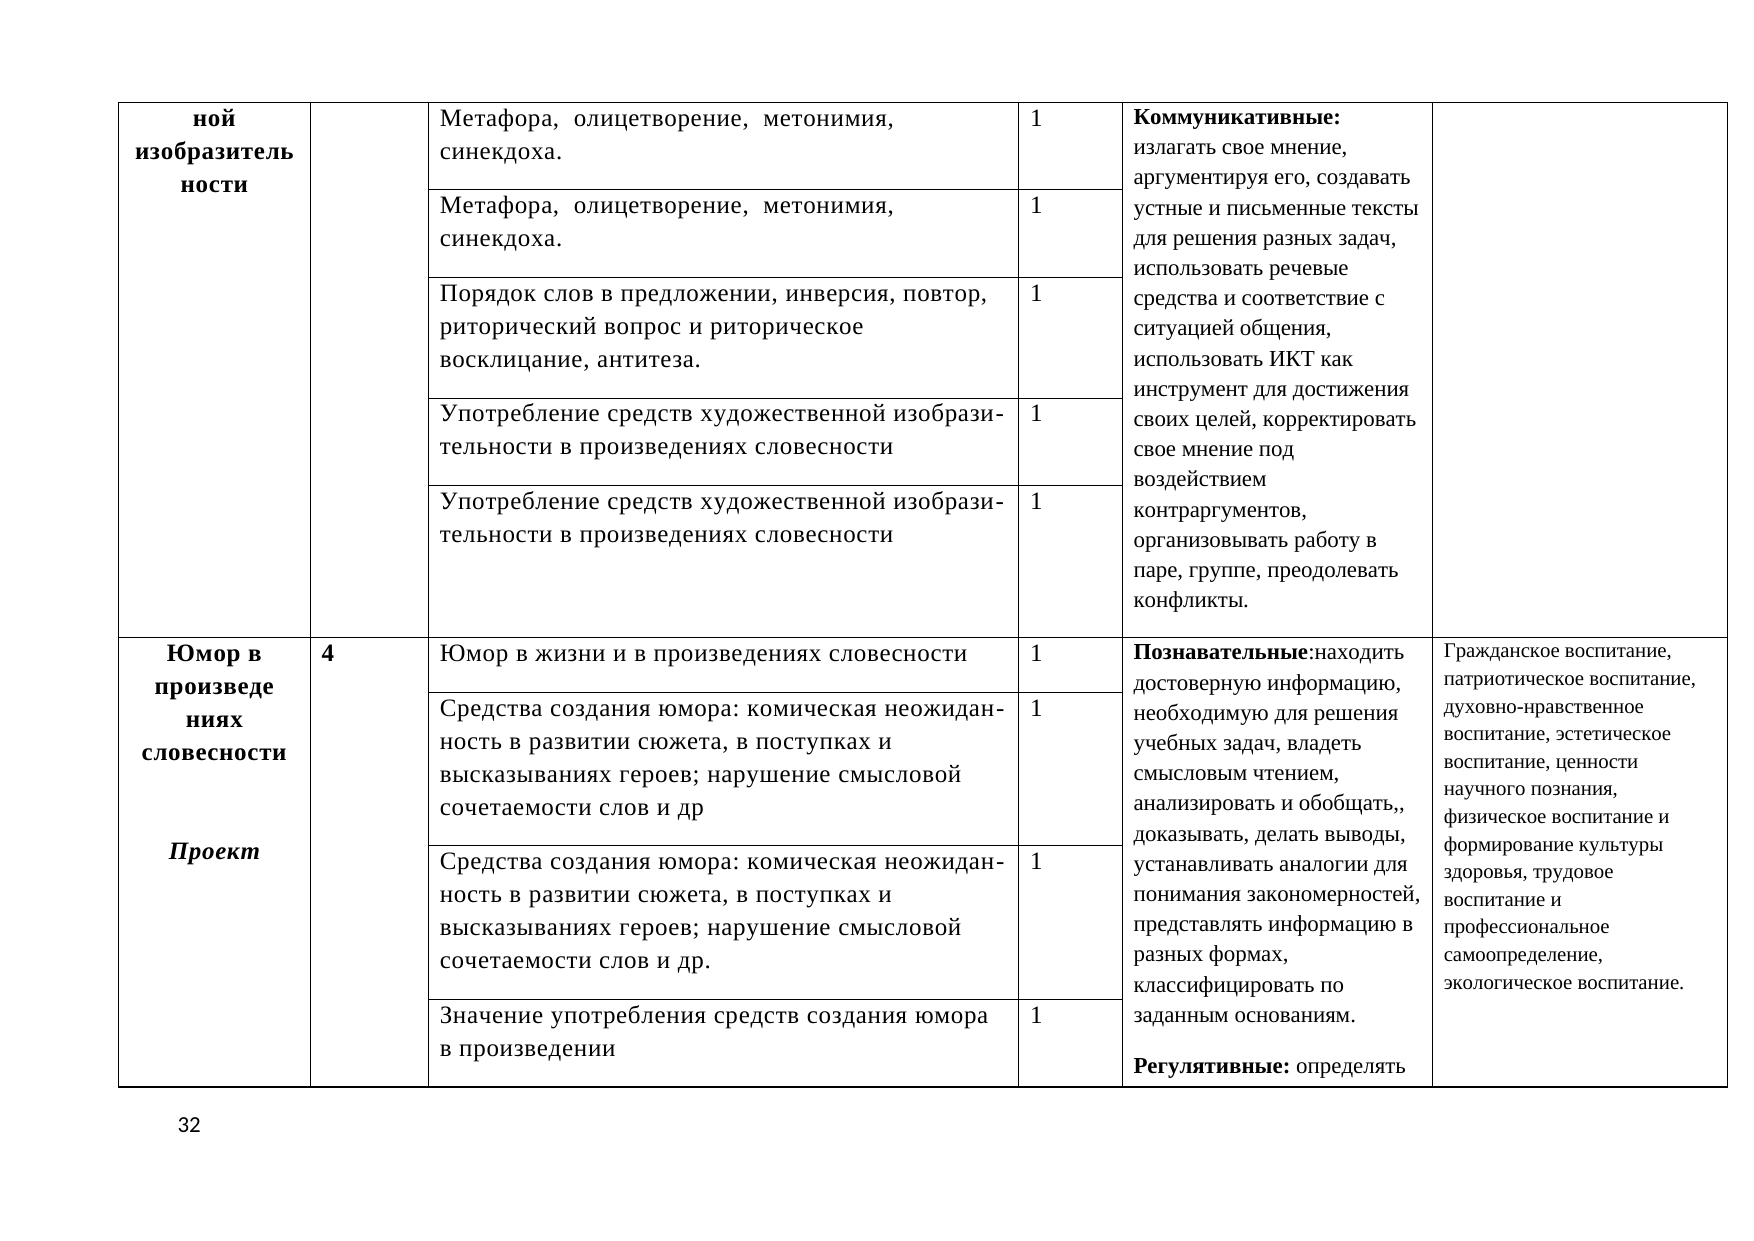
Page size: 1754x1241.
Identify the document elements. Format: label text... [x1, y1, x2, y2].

table_cell Значение употребления средств создания юмора в произведении [429, 1000, 1018, 1086]
table_cell 1 [1019, 103, 1122, 189]
table_cell Порядок слов в предложении, инверсия, повтор, риторический вопрос и риторическое восклицание, антитеза. [429, 278, 1018, 397]
table_cell 1 [1019, 399, 1122, 485]
table_cell 7 [311, 103, 428, 637]
table_cell Гражданское воспитание, патриотическое воспитание, духовно-нравственное воспитание, эстетическое воспитание, ценности научного познания, физическое воспитание и формирование культуры здоровья, трудовое воспитание и профессиональное самоопределение, экологическое воспитание. [1433, 638, 1727, 1086]
table_cell 1 [1019, 278, 1122, 397]
table_cell Юмор в жизни и в произведениях словесности [429, 638, 1018, 692]
table_cell Познавательные:находить достоверную информацию, необходимую для решения учебных задач, владеть смысловым чтением, анализировать и обобщать,, доказывать, делать выводы, устанавливать аналогии для понимания закономерностей, представлять информацию в разных формах, классифицировать по заданным основаниям. Регулятивные: определять цель, проблемы в учебной деятельности, выдвигать версии, выбирать средства достижения цели в группе, работать по плану, находить и исправлять ошибки, оценивать степень и способы достижения цели в учебных ситуациях. Коммуникативные: излагать свое мнение, аргументируя его, создавать устные и письменные тексты для решения разных задач, использовать речевые средства и соответствие с ситуацией общения, использовать ИКТ как инструмент для достижения своих целей, корректировать свое мнение под воздействием контраргументов, организовывать работу в паре, группе, преодолевать конфликты. [1123, 638, 1432, 1086]
table_cell 1 [1019, 190, 1122, 277]
table_cell Метафора, олицетворение, метонимия, синекдоха. [429, 190, 1018, 277]
table_cell Средства создания юмора: комическая неожиданность в развитии сюжета, в поступках и высказываниях героев; нарушение смысловой сочетаемости слов и др [429, 693, 1018, 845]
table_cell Средства создания юмора: комическая неожиданность в развитии сюжета, в поступках и высказываниях героев; нарушение смысловой сочетаемости слов и др. [429, 846, 1018, 999]
table_cell 4 [311, 638, 428, 1086]
table_cell Употребление средств художественной изобразительности в произведениях словесности [429, 399, 1018, 485]
table_cell Юмор в произведе ниях словесности Проект [119, 638, 310, 1086]
table_cell 1 [1019, 1000, 1122, 1086]
table_cell Употребление средств художественной изобразительности в произведениях словесности [429, 486, 1018, 637]
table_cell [119, 103, 310, 637]
table_cell Метафора, олицетворение, метонимия, синекдоха. [429, 103, 1018, 189]
table_cell 1 [1019, 486, 1122, 637]
table_cell 1 [1019, 638, 1122, 692]
table_cell 1 [1019, 693, 1122, 845]
table_cell 1 [1019, 846, 1122, 999]
